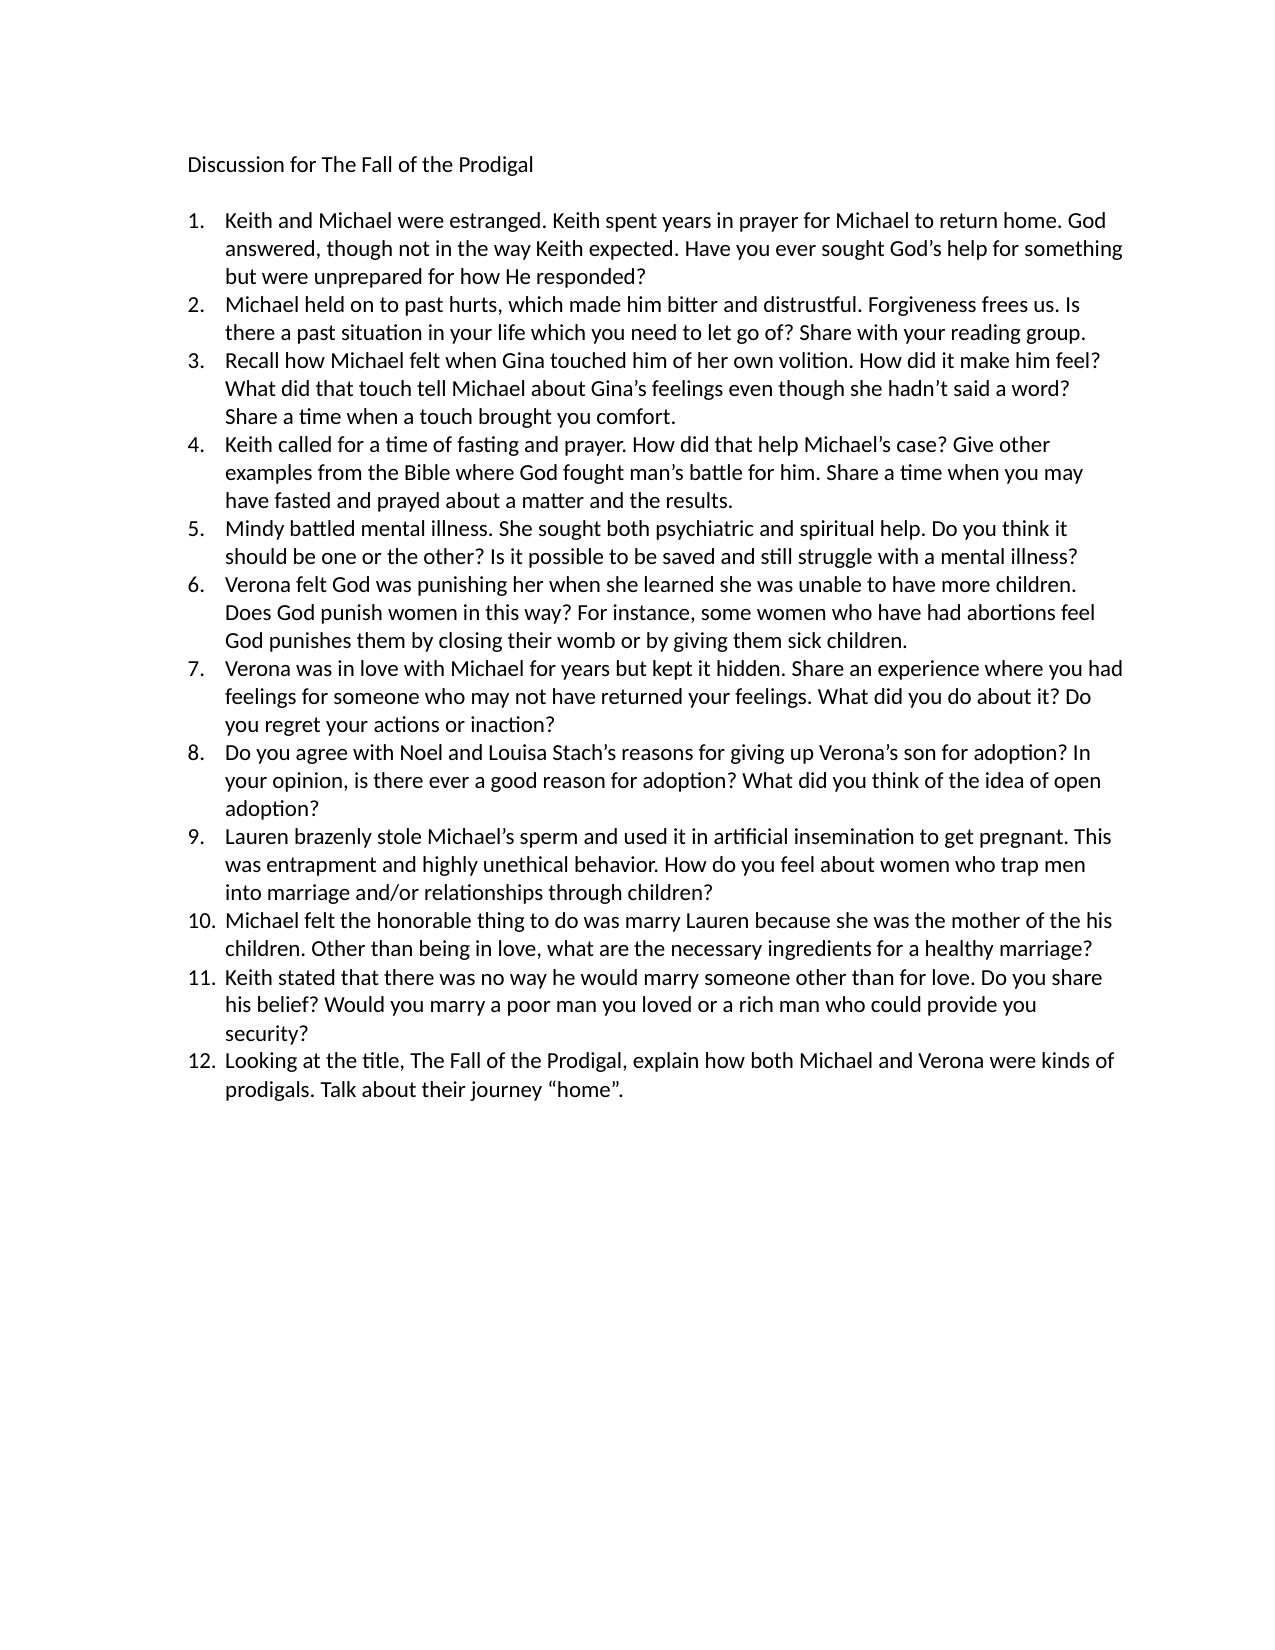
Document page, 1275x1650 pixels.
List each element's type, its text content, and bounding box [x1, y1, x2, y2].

list Keith and Michael were estranged. Keith spent years in prayer for Michael to return home. God answered, though not in the way Keith expected. Have you ever sought God’s help for something but were unprepared for how He responded? [187, 206, 1125, 290]
list Looking at the title, The Fall of the Prodigal, explain how both Michael and Verona were kinds of prodigals. Talk about their journey “home”. [187, 1047, 1125, 1103]
list Keith called for a time of fasting and prayer. How did that help Michael’s case? Give other examples from the Bible where God fought man’s battle for him. Share a time when you may have fasted and prayed about a matter and the results. [187, 430, 1125, 514]
list Michael felt the honorable thing to do was marry Lauren because she was the mother of the his children. Other than being in love, what are the necessary ingredients for a healthy marriage? [187, 907, 1125, 963]
text Discussion for The Fall of the Prodigal [187, 150, 1125, 178]
list Michael held on to past hurts, which made him bitter and distrustful. Forgiveness frees us. Is there a past situation in your life which you need to let go of? Share with your reading group. [187, 290, 1125, 346]
list Lauren brazenly stole Michael’s sperm and used it in artificial insemination to get pregnant. This was entrapment and highly unethical behavior. How do you feel about women who trap men into marriage and/or relationships through children? [187, 822, 1125, 907]
list Verona was in love with Michael for years but kept it hidden. Share an experience where you had feelings for someone who may not have returned your feelings. What did you do about it? Do you regret your actions or inaction? [187, 654, 1125, 738]
list Mindy battled mental illness. She sought both psychiatric and spiritual help. Do you think it should be one or the other? Is it possible to be saved and still struggle with a mental illness? [187, 514, 1125, 570]
list Keith stated that there was no way he would marry someone other than for love. Do you share his belief? Would you marry a poor man you loved or a rich man who could provide you security? [187, 963, 1125, 1047]
list Do you agree with Noel and Louisa Stach’s reasons for giving up Verona’s son for adoption? In your opinion, is there ever a good reason for adoption? What did you think of the idea of open adoption? [187, 738, 1125, 822]
list Recall how Michael felt when Gina touched him of her own volition. How did it make him feel? What did that touch tell Michael about Gina’s feelings even though she hadn’t said a word? Share a time when a touch brought you comfort. [187, 346, 1125, 430]
list Verona felt God was punishing her when she learned she was unable to have more children. Does God punish women in this way? For instance, some women who have had abortions feel God punishes them by closing their womb or by giving them sick children. [187, 570, 1125, 654]
